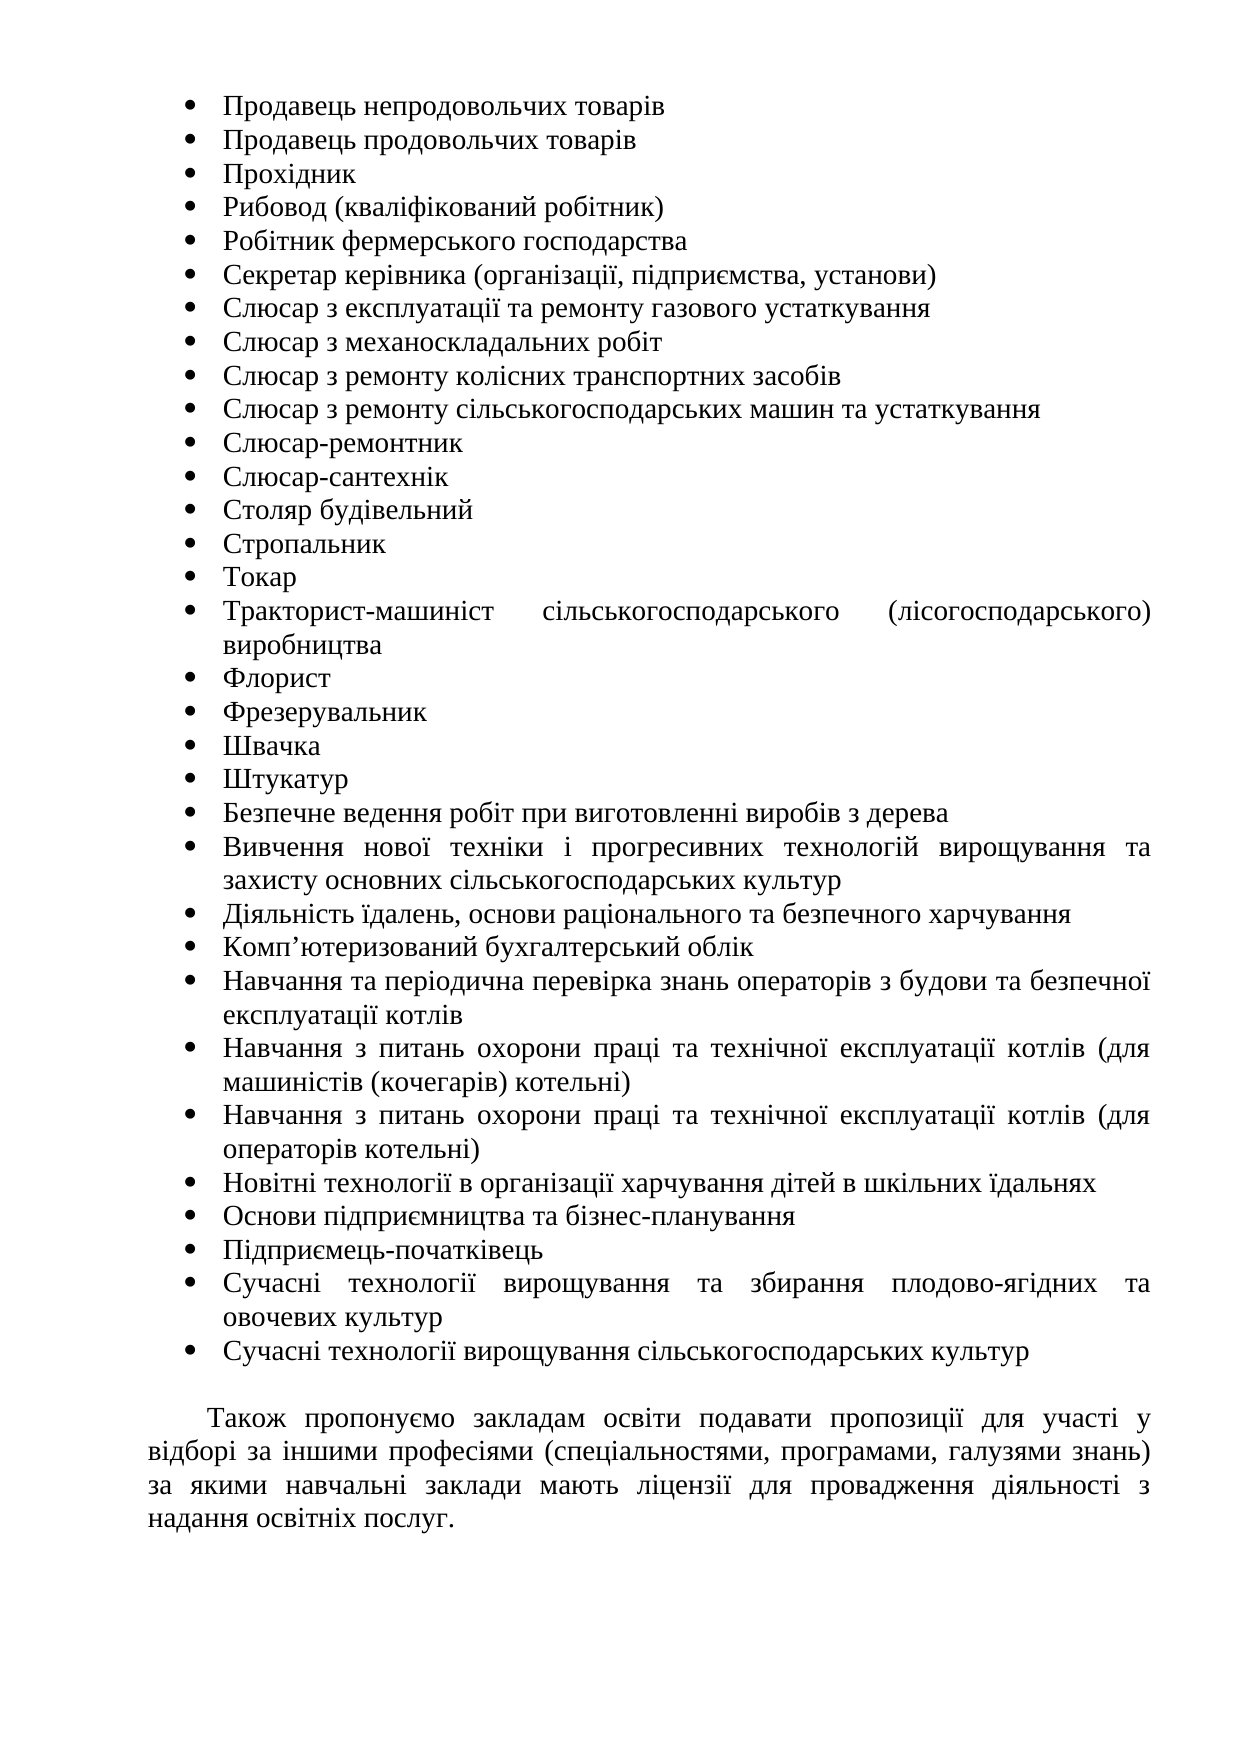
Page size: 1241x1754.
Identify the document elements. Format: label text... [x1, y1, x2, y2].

text Також пропонуємо закладам освіти подавати пропозиції для участі у відборі за іншими професіями (спеціальностями, програмами, галузями знань) за якими навчальні заклади мають ліцензії для провадження діяльності з надання освітніх послуг. [148, 1400, 1152, 1534]
list Новітні технології в організації харчування дітей в шкільних їдальнях [185, 1165, 1152, 1198]
list Швачка [185, 728, 1152, 761]
list Флорист [185, 660, 1152, 694]
list Навчання та періодична перевірка знань операторів з будови та безпечної експлуатації котлів [185, 963, 1152, 1030]
list Слюсар з експлуатації та ремонту газового устаткування [185, 290, 1152, 324]
list Основи підприємництва та бізнес-планування [185, 1198, 1152, 1232]
list Продавець продовольчих товарів [185, 122, 1152, 156]
list Підприємець-початківець [185, 1232, 1152, 1266]
list Сучасні технології вирощування та збирання плодово-ягідних та овочевих культур [185, 1266, 1152, 1333]
list Навчання з питань охорони праці та технічної експлуатації котлів (для машиністів (кочегарів) котельні) [185, 1030, 1152, 1097]
list Стропальник [185, 526, 1152, 559]
list Слюсар з ремонту колісних транспортних засобів [185, 358, 1152, 391]
list Слюсар-ремонтник [185, 425, 1152, 459]
list Діяльність їдалень, основи раціонального та безпечного харчування [185, 896, 1152, 929]
list Продавець непродовольчих товарів [185, 88, 1152, 122]
list Фрезерувальник [185, 694, 1152, 728]
list Безпечне ведення робіт при виготовленні виробів з дерева [185, 795, 1152, 829]
list Токар [185, 559, 1152, 593]
list Рибовод (кваліфікований робітник) [185, 189, 1152, 223]
list Штукатур [185, 761, 1152, 795]
list Слюсар з ремонту сільськогосподарських машин та устаткування [185, 391, 1152, 425]
list Слюсар з механоскладальних робіт [185, 324, 1152, 358]
list Тракторист-машиніст сільськогосподарського (лісогосподарського) виробництва [185, 593, 1152, 660]
list Комп’ютеризований бухгалтерський облік [185, 929, 1152, 963]
list Робітник фермерського господарства [185, 223, 1152, 257]
list Навчання з питань охорони праці та технічної експлуатації котлів (для операторів котельні) [185, 1097, 1152, 1165]
list Сучасні технології вирощування сільськогосподарських культур [185, 1333, 1152, 1366]
list Прохідник [185, 156, 1152, 189]
list Слюсар-сантехнік [185, 459, 1152, 492]
list Столяр будівельний [185, 492, 1152, 526]
list Вивчення нової техніки і прогресивних технологій вирощування та захисту основних сільськогосподарських культур [185, 829, 1152, 896]
list Секретар керівника (організації, підприємства, установи) [185, 257, 1152, 290]
